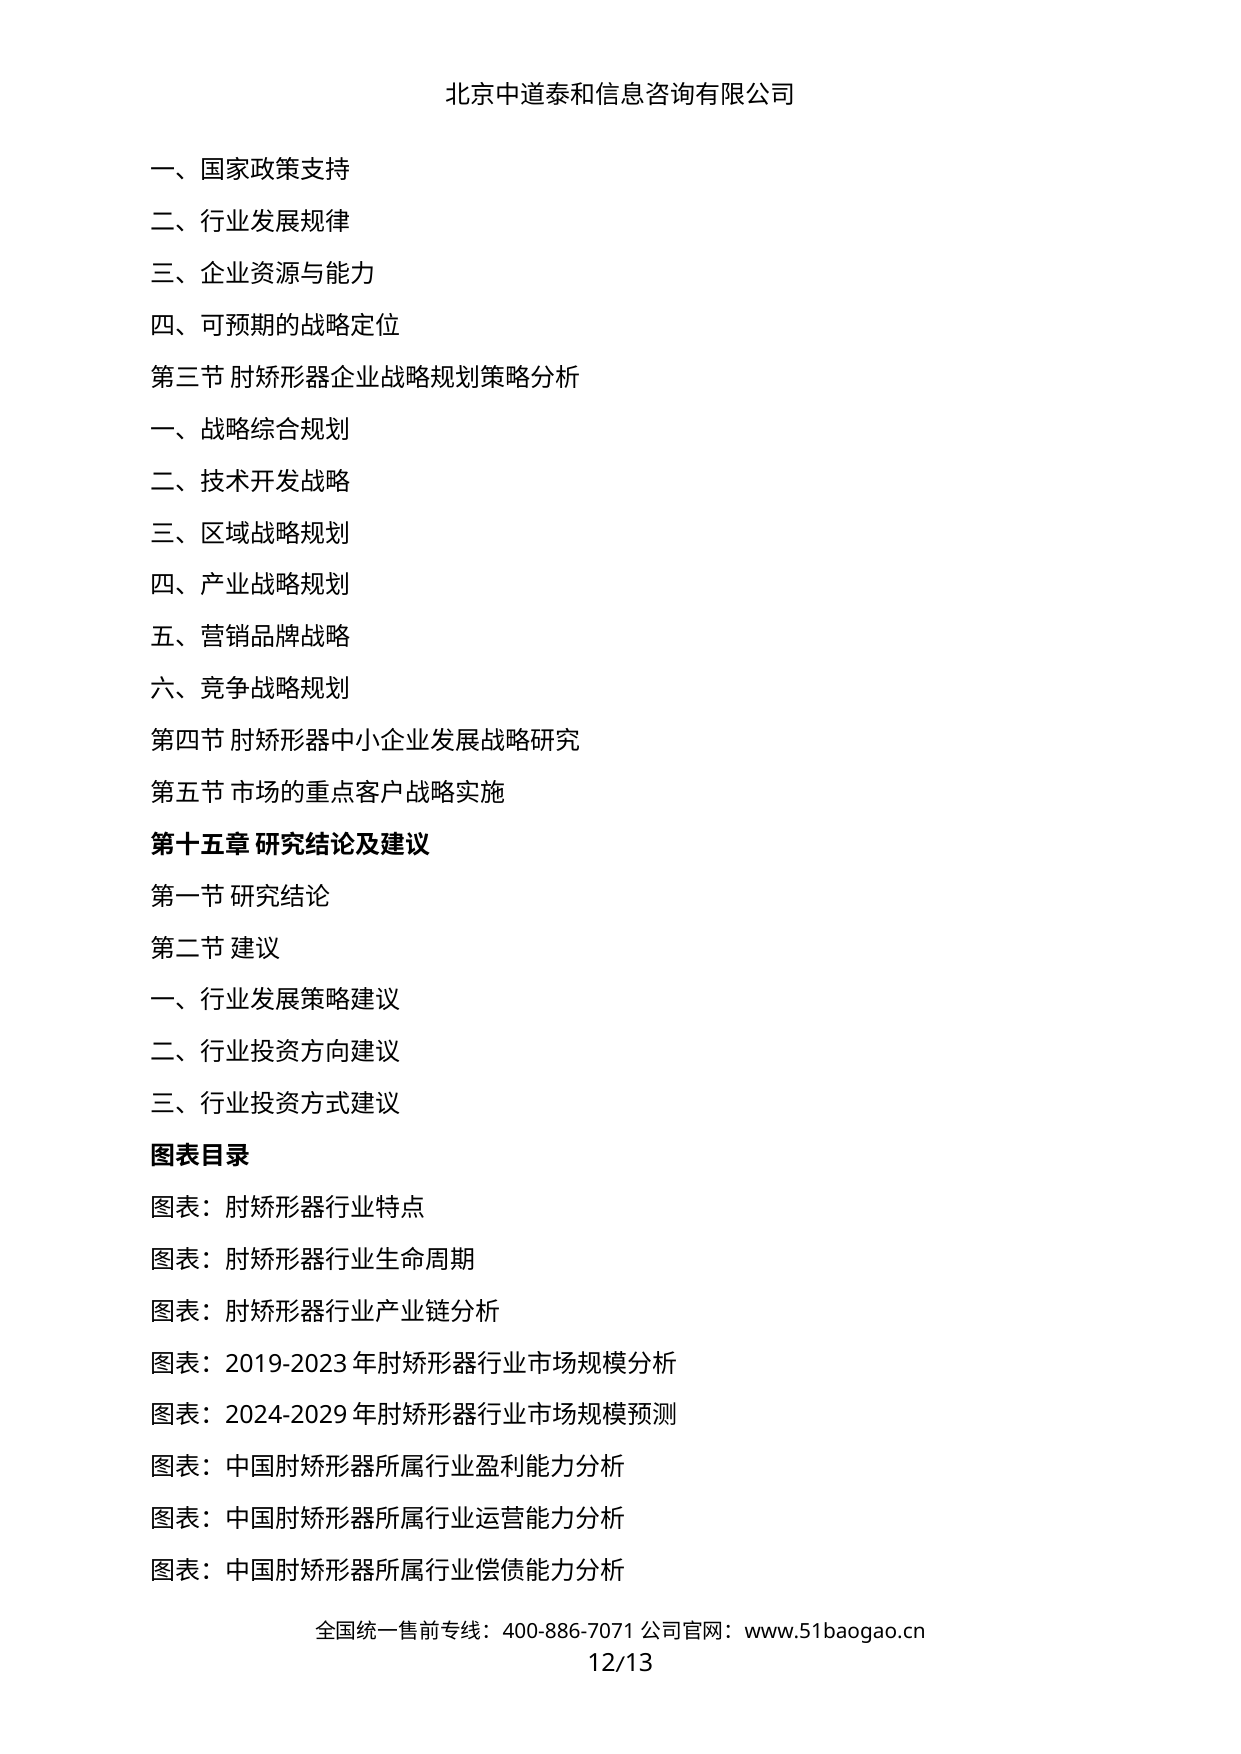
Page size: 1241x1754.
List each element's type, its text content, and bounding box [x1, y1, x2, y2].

text 一、战略综合规划 [150, 409, 1090, 446]
text 三、行业投资方式建议 [150, 1084, 1090, 1120]
text 第二节 建议 [150, 928, 1090, 964]
text 第五节 市场的重点客户战略实施 [150, 772, 1090, 809]
text 图表：中国肘矫形器所属行业偿债能力分析 [150, 1551, 1090, 1587]
text 二、行业发展规律 [150, 202, 1090, 238]
text 一、行业发展策略建议 [150, 980, 1090, 1016]
text 二、技术开发战略 [150, 461, 1090, 497]
text 三、企业资源与能力 [150, 254, 1090, 290]
text 三、区域战略规划 [150, 513, 1090, 549]
text 图表目录 [150, 1136, 1090, 1172]
text 第一节 研究结论 [150, 876, 1090, 912]
text 图表：中国肘矫形器所属行业运营能力分析 [150, 1499, 1090, 1535]
text 五、营销品牌战略 [150, 617, 1090, 653]
text 一、国家政策支持 [150, 150, 1090, 186]
text 第十五章 研究结论及建议 [150, 824, 1090, 861]
text 第四节 肘矫形器中小企业发展战略研究 [150, 721, 1090, 757]
text 四、产业战略规划 [150, 565, 1090, 601]
text 图表：2024-2029年肘矫形器行业市场规模预测 [150, 1395, 1090, 1431]
text 图表：肘矫形器行业生命周期 [150, 1239, 1090, 1276]
text 图表：中国肘矫形器所属行业盈利能力分析 [150, 1447, 1090, 1483]
text 四、可预期的战略定位 [150, 306, 1090, 342]
text 六、竞争战略规划 [150, 669, 1090, 705]
text 二、行业投资方向建议 [150, 1032, 1090, 1068]
text 图表：肘矫形器行业产业链分析 [150, 1291, 1090, 1327]
text 第三节 肘矫形器企业战略规划策略分析 [150, 357, 1090, 394]
text 图表：2019-2023年肘矫形器行业市场规模分析 [150, 1343, 1090, 1379]
text 图表：肘矫形器行业特点 [150, 1187, 1090, 1224]
